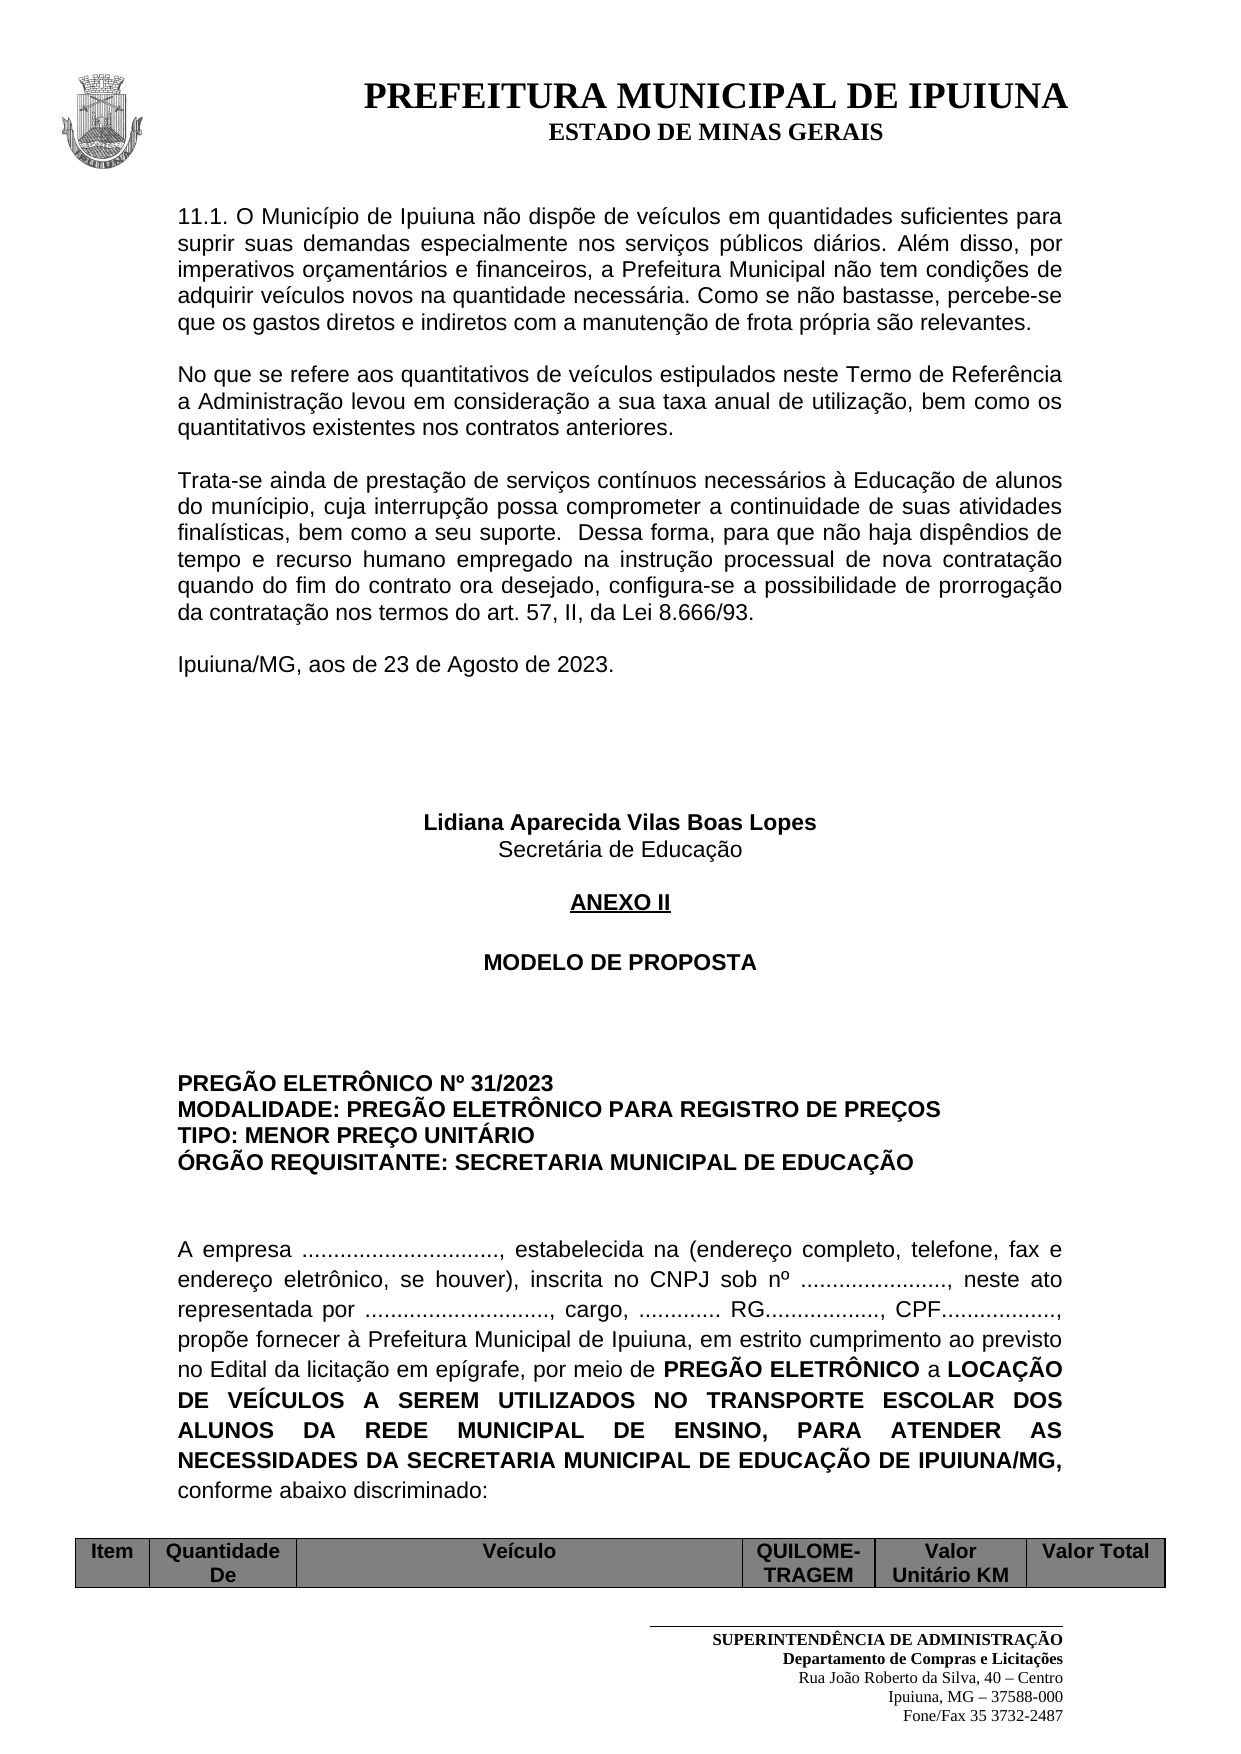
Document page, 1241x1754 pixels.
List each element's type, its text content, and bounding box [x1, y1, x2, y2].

text TIPO: MENOR PREÇO UNITÁRIO [177, 1122, 1063, 1149]
text A empresa ..............................., estabelecida na (endereço completo, telefone, fax e endereço eletrônico, se houver), inscrita no CNPJ sob nº ......................., neste ato representada por ............................., cargo, ............. RG.................., CPF.................., propõe fornecer à Prefeitura Municipal de Ipuiuna, em estrito cumprimento ao previsto no Edital da licitação em epígrafe, por meio de PREGÃO ELETRÔNICO a LOCAÇÃO DE VEÍCULOS A SEREM UTILIZADOS NO TRANSPORTE ESCOLAR DOS ALUNOS DA REDE MUNICIPAL DE ENSINO, PARA ATENDER AS NECESSIDADES DA SECRETARIA MUNICIPAL DE EDUCAÇÃO DE IPUIUNA/MG, conforme abaixo discriminado: [177, 1236, 1063, 1503]
text PREGÃO ELETRÔNICO Nº 31/2023 [177, 1070, 1063, 1096]
table_header Valor Total [1027, 1539, 1164, 1587]
table_header Valor Unitário KM (Incluso combustível) [876, 1539, 1026, 1587]
text No que se refere aos quantitativos de veículos estipulados neste Termo de Referência a Administração levou em consideração a sua taxa anual de utilização, bem como os quantitativos existentes nos contratos anteriores. [177, 361, 1063, 440]
text Secretária de Educação [177, 836, 1063, 862]
table_header Quantidade De Veículos [150, 1539, 296, 1587]
text Trata-se ainda de prestação de serviços contínuos necessários à Educação de alunos do munícipio, cuja interrupção possa comprometer a continuidade de suas atividades finalísticas, bem como a seu suporte. Dessa forma, para que não haja dispêndios de tempo e recurso humano empregado na instrução processual de nova contratação quando do fim do contrato ora desejado, configura-se a possibilidade de prorrogação da contratação nos termos do art. 57, II, da Lei 8.666/93. [177, 467, 1063, 625]
table_header Veículo [297, 1539, 742, 1587]
text 11.1. O Município de Ipuiuna não dispõe de veículos em quantidades suficientes para suprir suas demandas especialmente nos serviços públicos diários. Além disso, por imperativos orçamentários e financeiros, a Prefeitura Municipal não tem condições de adquirir veículos novos na quantidade necessária. Como se não bastasse, percebe-se que os gastos diretos e indiretos com a manutenção de frota própria são relevantes. [177, 203, 1063, 335]
text ÓRGÃO REQUISITANTE: SECRETARIA MUNICIPAL DE EDUCAÇÃO [177, 1149, 1063, 1175]
picture [62, 73, 143, 171]
text Ipuiuna/MG, aos de 23 de Agosto de 2023. [177, 651, 1063, 678]
text ANEXO II [177, 888, 1063, 915]
text Lidiana Aparecida Vilas Boas Lopes [177, 809, 1063, 836]
text MODELO DE PROPOSTA [177, 949, 1063, 975]
table_header QUILOME-TRAGEM ESTIMADA / 12 meses [743, 1539, 874, 1587]
text MODALIDADE: PREGÃO ELETRÔNICO PARA REGISTRO DE PREÇOS [177, 1096, 1063, 1122]
table_header Item [76, 1539, 149, 1587]
